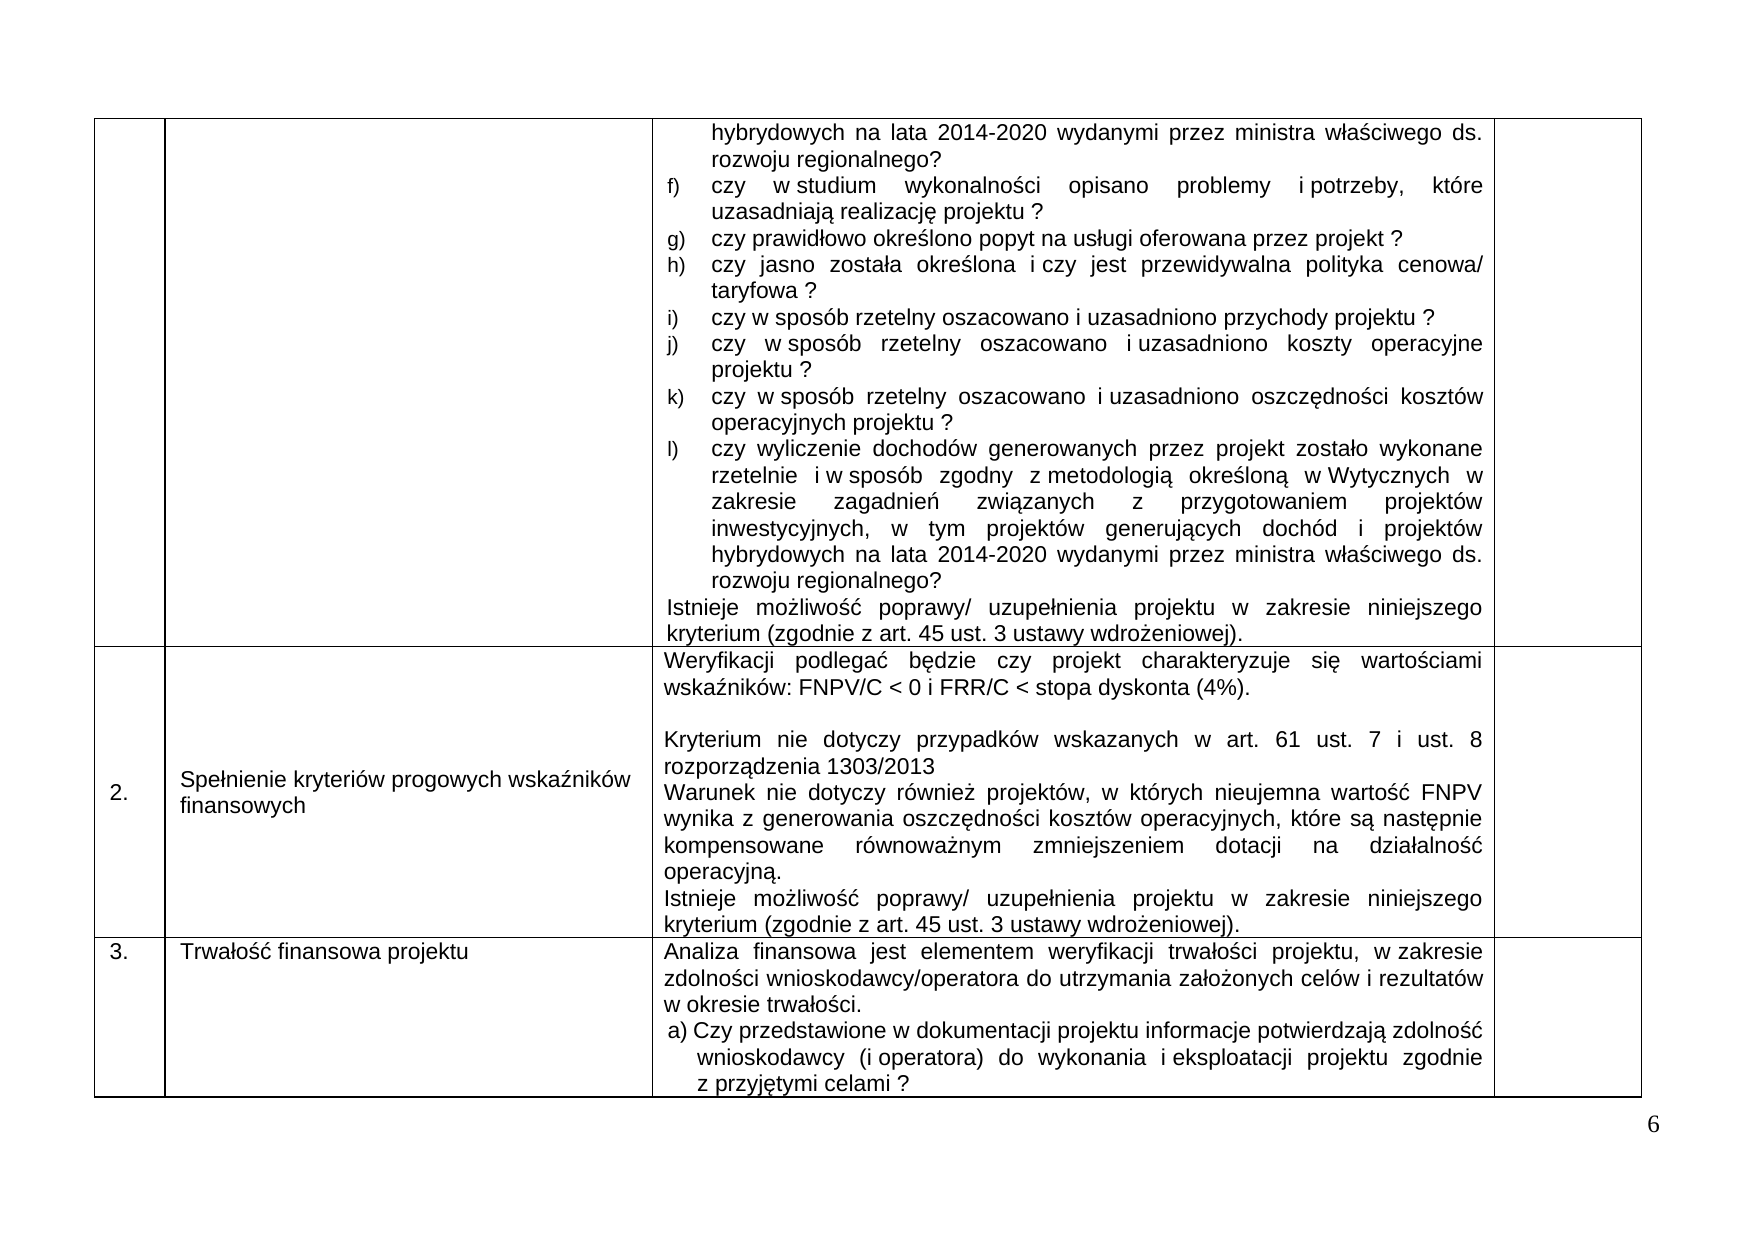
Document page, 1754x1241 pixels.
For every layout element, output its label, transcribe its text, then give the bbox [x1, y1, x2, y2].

table_cell [95, 119, 164, 646]
table_cell [1495, 938, 1641, 1096]
table_cell Spełnienie kryteriów progowych wskaźników finansowych [166, 647, 652, 937]
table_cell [653, 119, 1494, 646]
table_cell [95, 647, 164, 937]
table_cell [166, 119, 652, 646]
table_cell Weryfikacji podlegać będzie czy projekt charakteryzuje się wartościami wskaźników: FNPV/C < 0 i FRR/C < stopa dyskonta (4%). Kryterium nie dotyczy przypadków wskazanych w art. 61 ust. 7 i ust. 8 rozporządzenia 1303/2013 Warunek nie dotyczy również projektów, w których nieujemna wartość FNPV wynika z generowania oszczędności kosztów operacyjnych, które są następnie kompensowane równoważnym zmniejszeniem dotacji na działalność operacyjną. Istnieje możliwość poprawy/ uzupełnienia projektu w zakresie niniejszego kryterium (zgodnie z art. 45 ust. 3 ustawy wdrożeniowej). [653, 647, 1494, 937]
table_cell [166, 938, 652, 1096]
table_cell [1495, 647, 1641, 937]
table_cell [1495, 119, 1641, 646]
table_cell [653, 938, 1494, 1096]
table_cell [95, 938, 164, 1096]
